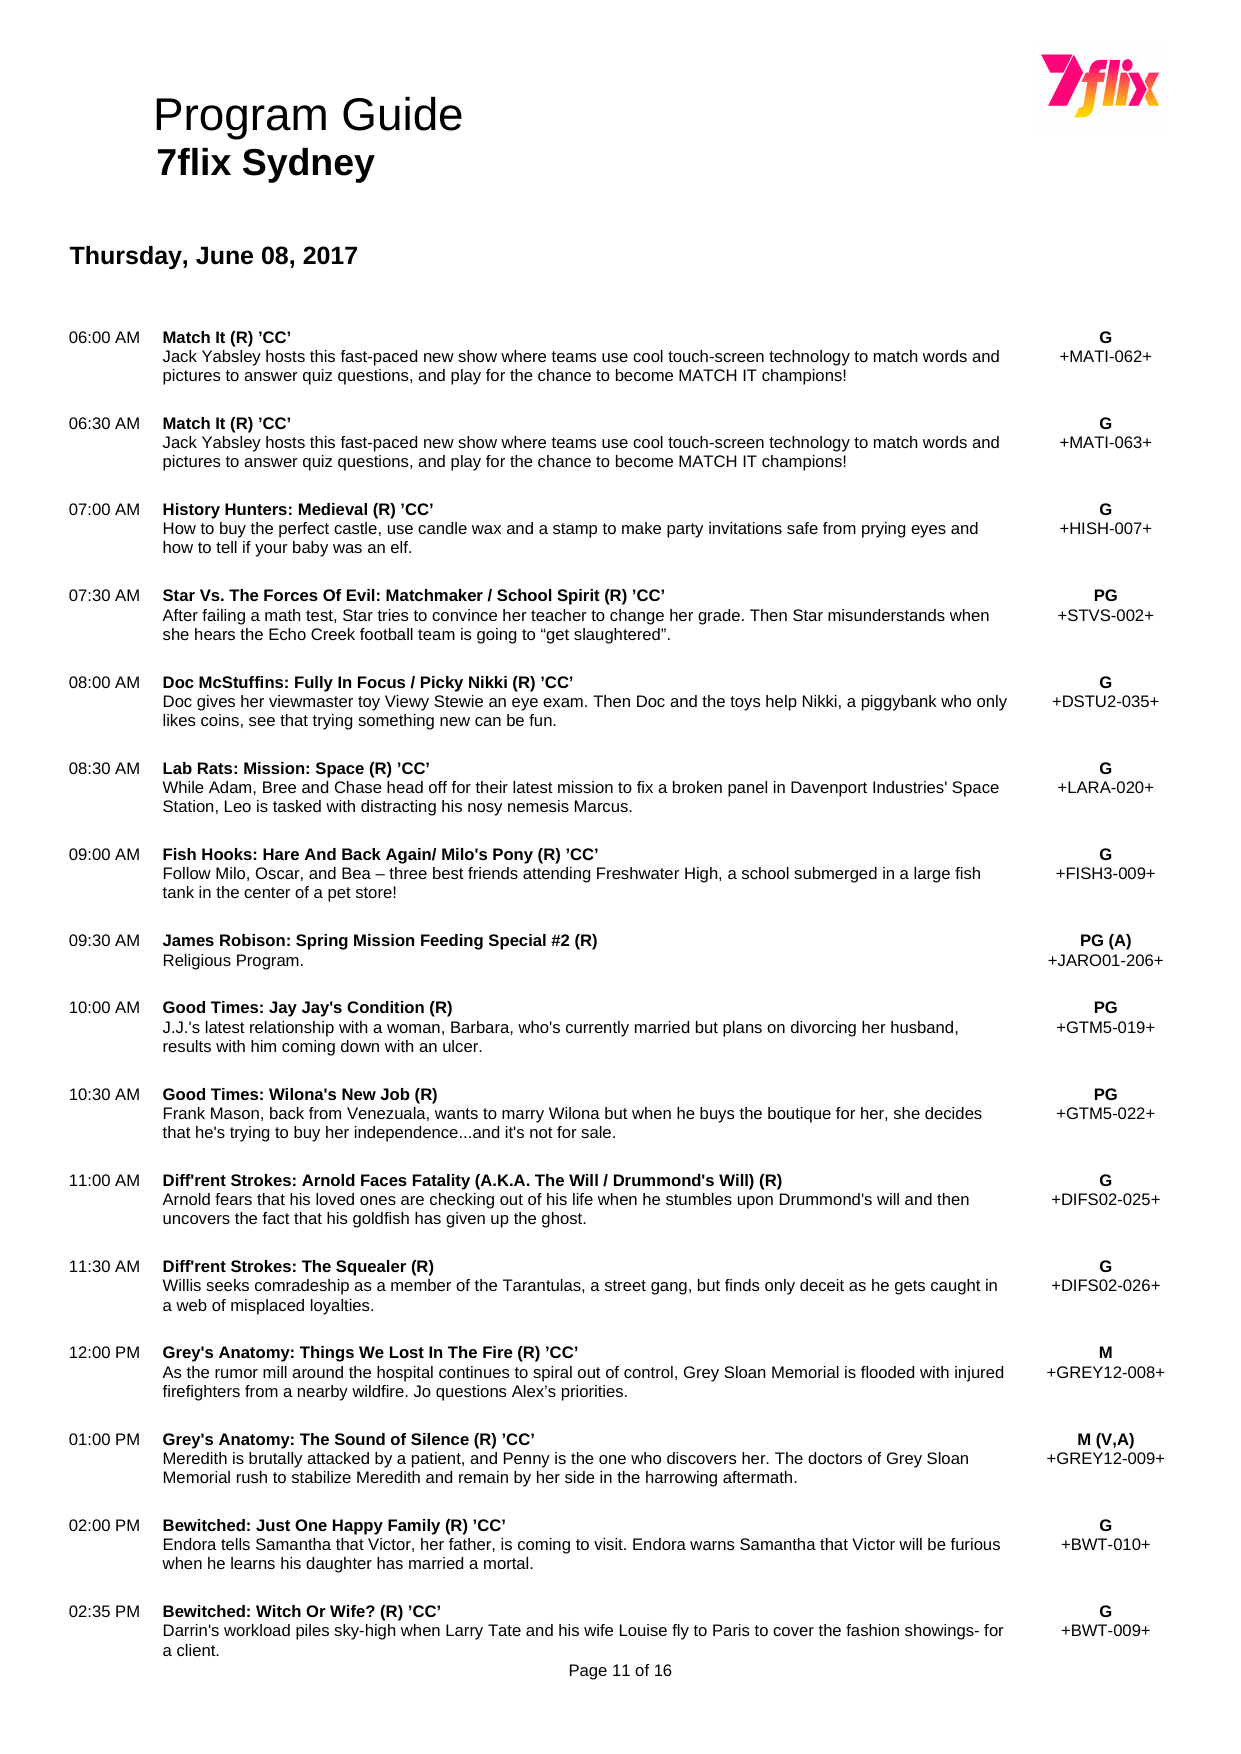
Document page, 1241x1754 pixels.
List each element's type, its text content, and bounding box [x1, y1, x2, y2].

table_header Lab Rats: Mission: Space (R) ’CC’ While Adam, Bree and Chase head off for their latest mission to fix a broken panel in Davenport Industries' Space Station, Leo is tasked with distracting his nosy nemesis Marcus. [151, 759, 1022, 816]
table_header PG +GTM5-019+ [1022, 998, 1189, 1056]
table_header PG +GTM5-022+ [1022, 1085, 1189, 1142]
table_header G +DIFS02-026+ [1022, 1257, 1189, 1314]
table_header 09:00 AM [51, 845, 151, 902]
table_header G +FISH3-009+ [1022, 845, 1189, 902]
table_header PG +STVS-002+ [1022, 586, 1189, 644]
table_header G +DSTU2-035+ [1022, 673, 1189, 730]
table_header M (V,A) +GREY12-009+ [1022, 1430, 1189, 1487]
table_header G +BWT-010+ [1022, 1516, 1189, 1573]
table_header Grey's Anatomy: The Sound of Silence (R) ’CC’ Meredith is brutally attacked by a patient, and Penny is the one who discovers her. The doctors of Grey Sloan Memorial rush to stabilize Meredith and remain by her side in the harrowing aftermath. [151, 1430, 1022, 1487]
table_header Fish Hooks: Hare And Back Again/ Milo's Pony (R) ’CC’ Follow Milo, Oscar, and Bea – three best friends attending Freshwater High, a school submerged in a large fish tank in the center of a pet store! [151, 845, 1022, 902]
table_header Diff'rent Strokes: Arnold Faces Fatality (A.K.A. The Will / Drummond's Will) (R) Arnold fears that his loved ones are checking out of his life when he stumbles upon Drummond's will and then uncovers the fact that his goldfish has given up the ghost. [151, 1171, 1022, 1228]
table_header 06:30 AM [51, 414, 151, 471]
table_header 07:30 AM [51, 586, 151, 644]
table_header Bewitched: Witch Or Wife? (R) ’CC’ Darrin's workload piles sky-high when Larry Tate and his wife Louise fly to Paris to cover the fashion showings- for a client. [151, 1602, 1022, 1659]
table_header 02:35 PM [51, 1602, 151, 1659]
table_header Doc McStuffins: Fully In Focus / Picky Nikki (R) ’CC’ Doc gives her viewmaster toy Viewy Stewie an eye exam. Then Doc and the toys help Nikki, a piggybank who only likes coins, see that trying something new can be fun. [151, 673, 1022, 730]
table_header 08:30 AM [51, 759, 151, 816]
table_header Star Vs. The Forces Of Evil: Matchmaker / School Spirit (R) ’CC’ After failing a math test, Star tries to convince her teacher to change her grade. Then Star misunderstands when she hears the Echo Creek football team is going to “get slaughtered”. [151, 586, 1022, 644]
table_header 11:30 AM [51, 1257, 151, 1314]
table_header 07:00 AM [51, 500, 151, 557]
picture [1031, 41, 1170, 131]
table_header G +LARA-020+ [1022, 759, 1189, 816]
table_header G +BWT-009+ [1022, 1602, 1189, 1659]
table_header Match It (R) ’CC’ Jack Yabsley hosts this fast-paced new show where teams use cool touch-screen technology to match words and pictures to answer quiz questions, and play for the chance to become MATCH IT champions! [151, 414, 1022, 471]
table_header 01:00 PM [51, 1430, 151, 1487]
table_header 10:30 AM [51, 1085, 151, 1142]
table_header Good Times: Jay Jay's Condition (R) J.J.'s latest relationship with a woman, Barbara, who's currently married but plans on divorcing her husband, results with him coming down with an ulcer. [151, 998, 1022, 1056]
table_header Grey's Anatomy: Things We Lost In The Fire (R) ’CC’ As the rumor mill around the hospital continues to spiral out of control, Grey Sloan Memorial is flooded with injured firefighters from a nearby wildfire. Jo questions Alex’s priorities. [151, 1343, 1022, 1401]
table_header Good Times: Wilona's New Job (R) Frank Mason, back from Venezuala, wants to marry Wilona but when he buys the boutique for her, she decides that he's trying to buy her independence...and it's not for sale. [151, 1085, 1022, 1142]
table_header G +HISH-007+ [1022, 500, 1189, 557]
table_header 11:00 AM [51, 1171, 151, 1228]
table_header G +MATI-063+ [1022, 414, 1189, 471]
table_header 12:00 PM [51, 1343, 151, 1401]
table_header Bewitched: Just One Happy Family (R) ’CC’ Endora tells Samantha that Victor, her father, is coming to visit. Endora warns Samantha that Victor will be furious when he learns his daughter has married a mortal. [151, 1516, 1022, 1573]
text Thursday, June 08, 2017 [62, 241, 1178, 270]
table_header M +GREY12-008+ [1022, 1343, 1189, 1401]
table_header G +MATI-062+ [1022, 328, 1189, 385]
table_header Match It (R) ’CC’ Jack Yabsley hosts this fast-paced new show where teams use cool touch-screen technology to match words and pictures to answer quiz questions, and play for the chance to become MATCH IT champions! [151, 328, 1022, 385]
table_header 02:00 PM [51, 1516, 151, 1573]
table_header History Hunters: Medieval (R) ’CC’ How to buy the perfect castle, use candle wax and a stamp to make party invitations safe from prying eyes and how to tell if your baby was an elf. [151, 500, 1022, 557]
table_header 06:00 AM [51, 328, 151, 385]
table_header James Robison: Spring Mission Feeding Special #2 (R) Religious Program. [151, 931, 1022, 969]
table_header Diff'rent Strokes: The Squealer (R) Willis seeks comradeship as a member of the Tarantulas, a street gang, but finds only deceit as he gets caught in a web of misplaced loyalties. [151, 1257, 1022, 1314]
table_header 08:00 AM [51, 673, 151, 730]
table_header G +DIFS02-025+ [1022, 1171, 1189, 1228]
table_header PG (A) +JARO01-206+ [1022, 931, 1189, 969]
table_header 10:00 AM [51, 998, 151, 1056]
table_header 09:30 AM [51, 931, 151, 969]
